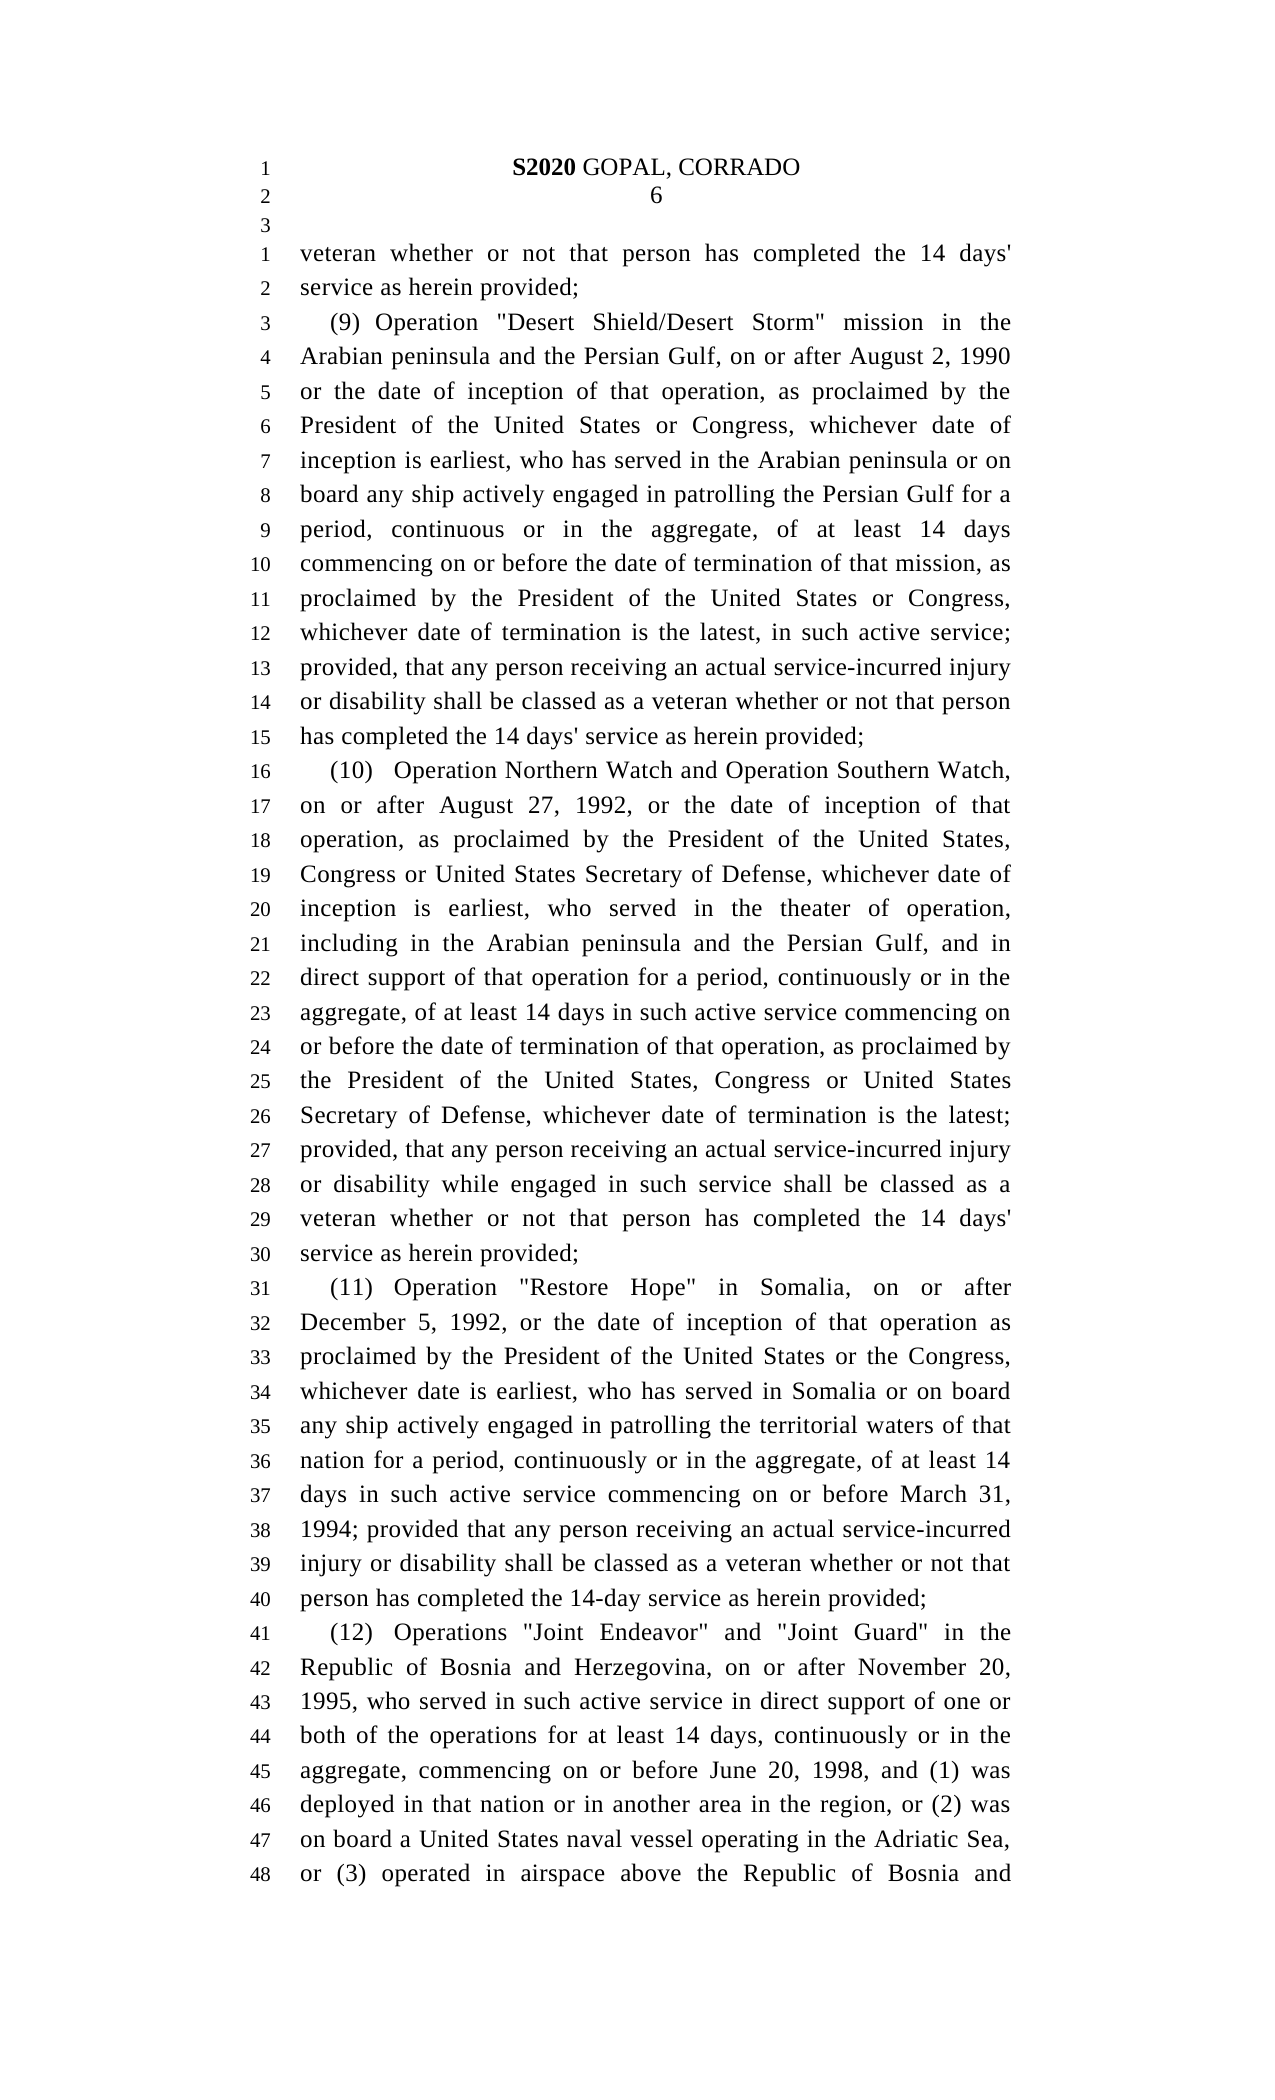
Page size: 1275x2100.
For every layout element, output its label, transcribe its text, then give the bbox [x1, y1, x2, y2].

text (10) Operation Northern Watch and Operation Southern Watch, on or after August 27, 1992, or the date of inception of that operation, as proclaimed by the President of the United States, Congress or United States Secretary of Defense, whichever date of inception is earliest, who served in the theater of operation, including in the Arabian peninsula and the Persian Gulf, and in direct support of that operation for a period, continuously or in the aggregate, of at least 14 days in such active service commencing on or before the date of termination of that operation, as proclaimed by the President of the United States, Congress or United States Secretary of Defense, whichever date of termination is the latest; provided, that any person receiving an actual service-incurred injury or disability while engaged in such service shall be classed as a veteran whether or not that person has completed the 14 days' service as herein provided; [300, 755, 1012, 1267]
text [300, 238, 1012, 301]
text (9) Operation "Desert Shield/Desert Storm" mission in the Arabian peninsula and the Persian Gulf, on or after August 2, 1990 or the date of inception of that operation, as proclaimed by the President of the United States or Congress, whichever date of inception is earliest, who has served in the Arabian peninsula or on board any ship actively engaged in patrolling the Persian Gulf for a period, continuous or in the aggregate, of at least 14 days commencing on or before the date of termination of that mission, as proclaimed by the President of the United States or Congress, whichever date of termination is the latest, in such active service; provided, that any person receiving an actual service-incurred injury or disability shall be classed as a veteran whether or not that person has completed the 14 days' service as herein provided; [300, 307, 1012, 749]
text (11) Operation "Restore Hope" in Somalia, on or after December 5, 1992, or the date of inception of that operation as proclaimed by the President of the United States or the Congress, whichever date is earliest, who has served in Somalia or on board any ship actively engaged in patrolling the territorial waters of that nation for a period, continuously or in the aggregate, of at least 14 days in such active service commencing on or before March 31, 1994; provided that any person receiving an actual service-incurred injury or disability shall be classed as a veteran whether or not that person has completed the 14-day service as herein provided; [300, 1272, 1012, 1611]
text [300, 1617, 1012, 1887]
